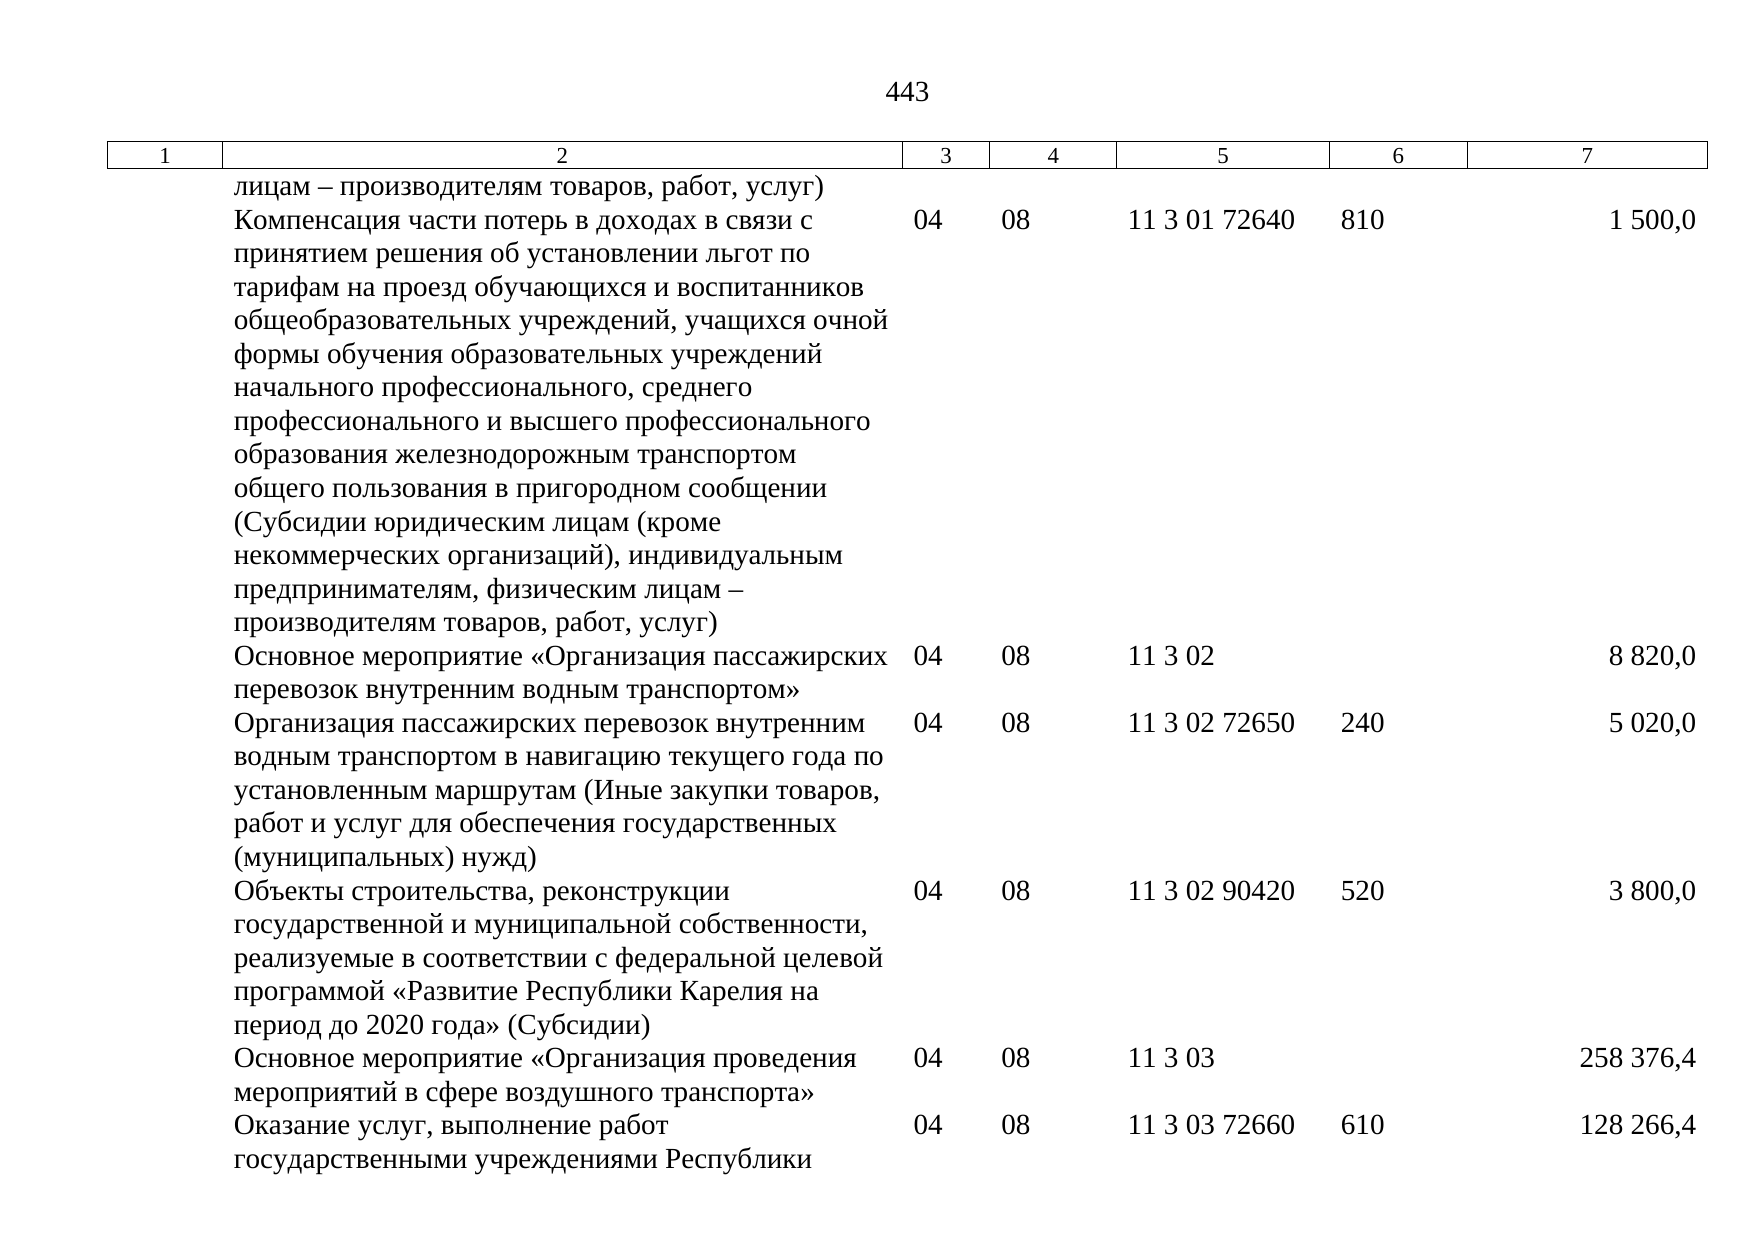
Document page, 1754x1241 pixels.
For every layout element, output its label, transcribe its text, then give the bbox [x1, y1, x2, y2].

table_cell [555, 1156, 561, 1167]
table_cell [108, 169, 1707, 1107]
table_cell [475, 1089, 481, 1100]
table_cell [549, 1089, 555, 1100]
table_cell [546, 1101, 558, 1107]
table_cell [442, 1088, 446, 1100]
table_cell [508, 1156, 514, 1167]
table_header 7 [1468, 142, 1707, 168]
table_header 2 [223, 142, 902, 168]
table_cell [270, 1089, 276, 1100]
table_header 5 [1117, 142, 1329, 168]
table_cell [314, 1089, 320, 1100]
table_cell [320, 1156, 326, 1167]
table_header 4 [990, 142, 1116, 168]
table_header 1 [108, 142, 222, 168]
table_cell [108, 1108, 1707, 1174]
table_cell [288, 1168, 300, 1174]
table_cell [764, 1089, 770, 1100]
table_header 3 [903, 142, 989, 168]
table_header 6 [1330, 142, 1467, 168]
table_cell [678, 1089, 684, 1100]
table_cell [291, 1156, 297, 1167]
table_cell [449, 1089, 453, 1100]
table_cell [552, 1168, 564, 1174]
